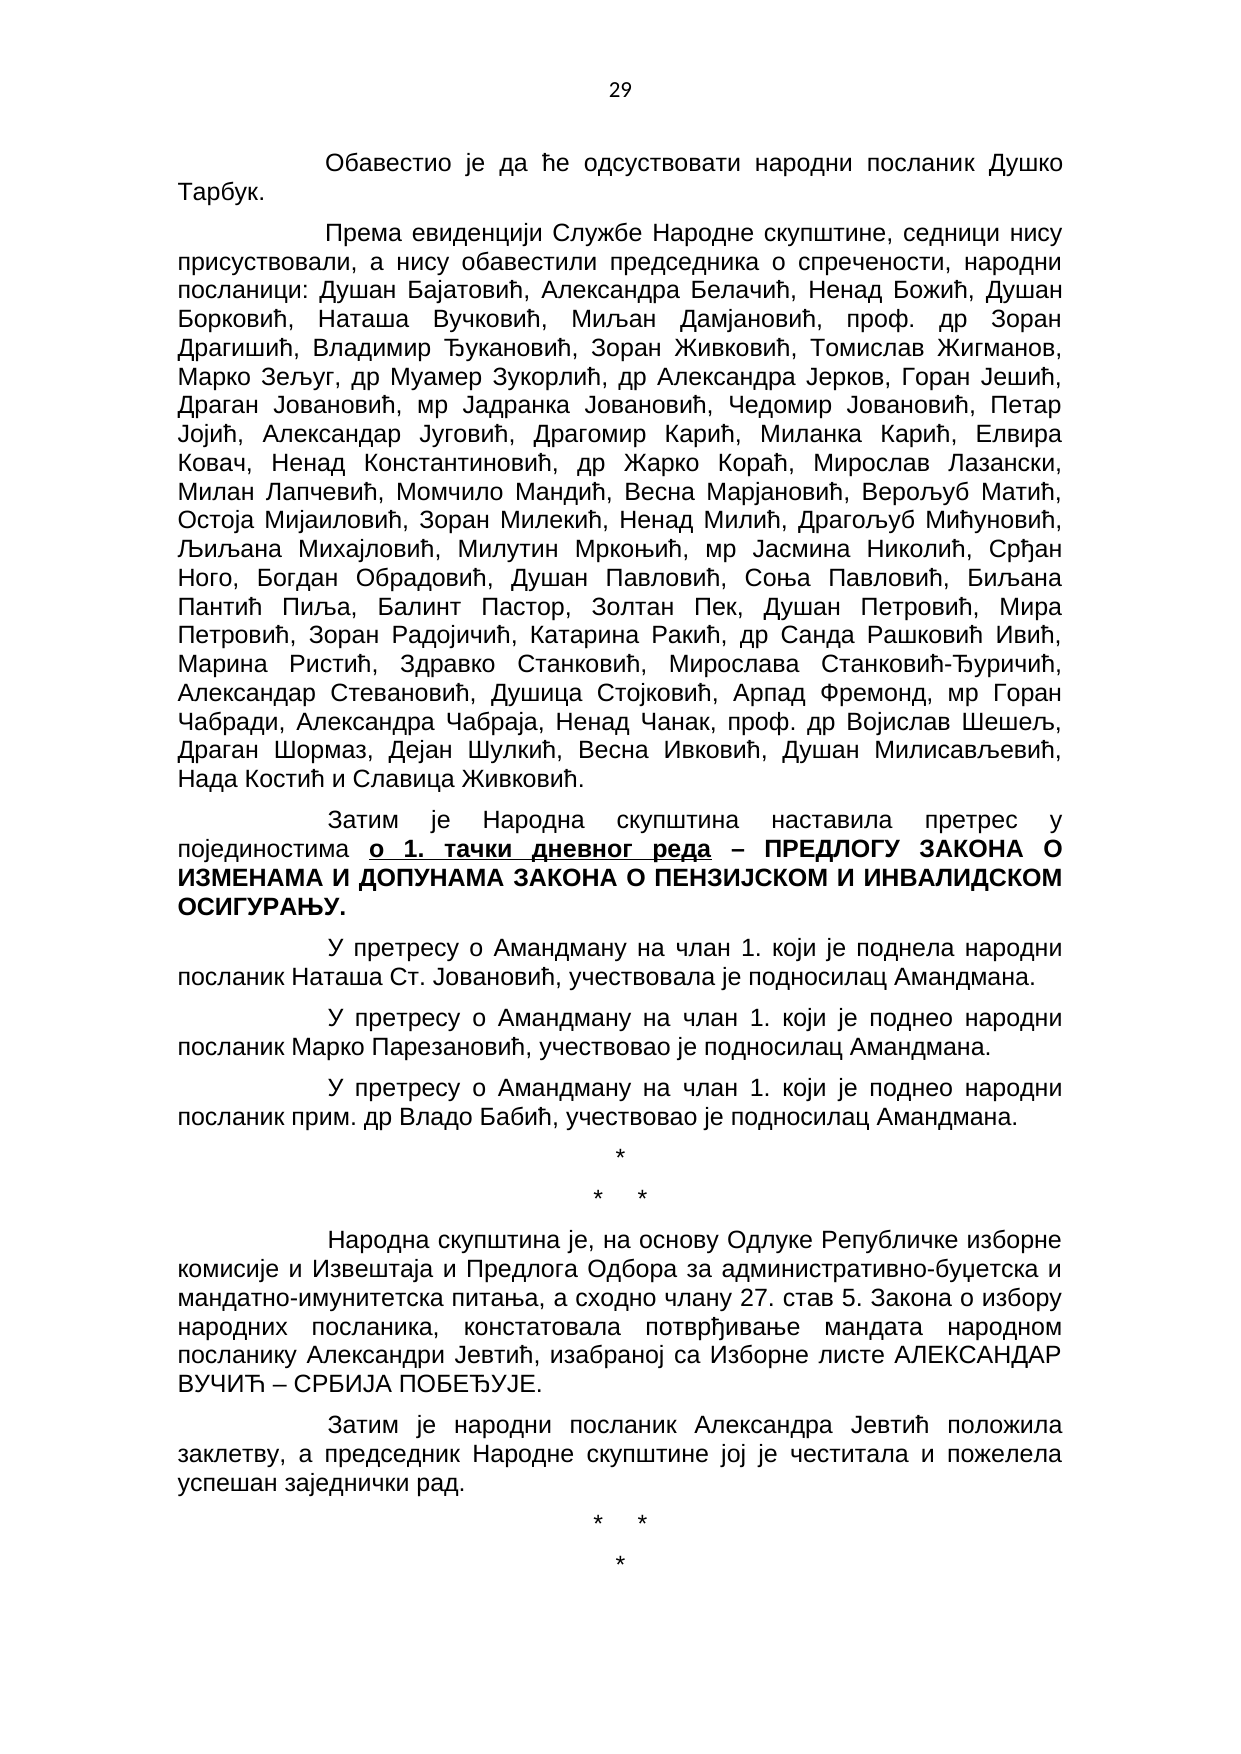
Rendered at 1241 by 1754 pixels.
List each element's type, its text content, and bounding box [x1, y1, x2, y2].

text Народна скупштина је, на основу Одлуке Републичке изборне комисије и Извештаја и Предлога Одбора за административно-буџетска и мандатно-имунитетска питања, а сходно члану 27. став 5. Закона о избору народних посланика, констатовала потврђивање мандата народном посланику Александри Јевтић, изабраној са Изборне листе АЛЕКСАНДАР ВУЧИЋ – СРБИЈА ПОБЕЂУЈЕ. [177, 1225, 1063, 1398]
text Затим је народни посланик Александра Јевтић положила заклетву, а председник Народне скупштине јој је честитала и пожелела успешан заједнички рад. [177, 1410, 1063, 1496]
text Према евиденцији Службе Народне скупштине, седници нису присуствовали, а нису обавестили председника о спречености, народни посланици: Душан Бајатовић, Александра Белачић, Ненад Божић, Душан Борковић, Наташа Вучковић, Миљан Дамјановић, проф. др Зоран Драгишић, Владимир Ђукановић, Зоран Живковић, Томислав Жигманов, Марко Зељуг, др Муамер Зукорлић, др Александра Јерков, Горан Јешић, Драган Јовановић, мр Јадранка Јовановић, Чедомир Јовановић, Петар Јојић, Александар Југовић, Драгомир Карић, Миланка Карић, Елвира Ковач, Ненад Константиновић, др Жарко Кораћ, Мирослав Лазански, Милан Лапчевић, Момчило Мандић, Весна Марјановић, Верољуб Матић, Остоја Мијаиловић, Зоран Милекић, Ненад Милић, Драгољуб Мићуновић, Љиљана Михајловић, Милутин Мркоњић, мр Јасмина Николић, Срђан Ного, Богдан Обрадовић, Душан Павловић, Соња Павловић, Биљана Пантић Пиља, Балинт Пастор, Золтан Пек, Душан Петровић, Мира Петровић, Зоран Радојичић, Катарина Ракић, др Санда Рашковић Ивић, Марина Ристић, Здравко Станковић, Мирослава Станковић-Ђуричић, Александар Стевановић, Душица Стојковић, Арпад Фремонд, мр Горан Чабради, Александра Чабраја, Ненад Чанак, проф. др Војислав Шешељ, Драган Шормаз, Дејан Шулкић, Весна Ивковић, Душан Милисављевић, Нада Костић и Славица Живковић. [177, 218, 1063, 793]
text У претресу о Амандману на члан 1. који је поднео народни посланик Марко Парезановић, учествовао је подносилац Амандмана. [177, 1003, 1063, 1060]
text Обавестио је да ће одсуствовати народни посланик Душко Тарбук. [177, 148, 1063, 205]
text * * [177, 1509, 1063, 1538]
text Затим је Народна скупштина наставила претрес у појединостима о 1. тачки дневног реда – ПРЕДЛОГУ ЗАКОНА О ИЗМЕНАМА И ДОПУНАМА ЗАКОНА О ПЕНЗИЈСКОМ И ИНВАЛИДСКОМ ОСИГУРАЊУ. [177, 805, 1063, 920]
text У претресу о Амандману на члан 1. који је поднела народни посланик Наташа Ст. Јовановић, учествовала је подносилац Амандмана. [177, 933, 1063, 990]
text * [177, 1550, 1063, 1579]
text * * [177, 1184, 1063, 1213]
text * [177, 1143, 1063, 1171]
text У претресу о Амандману на члан 1. који је поднео народни посланик прим. др Владо Бабић, учествовао је подносилац Амандмана. [177, 1073, 1063, 1130]
